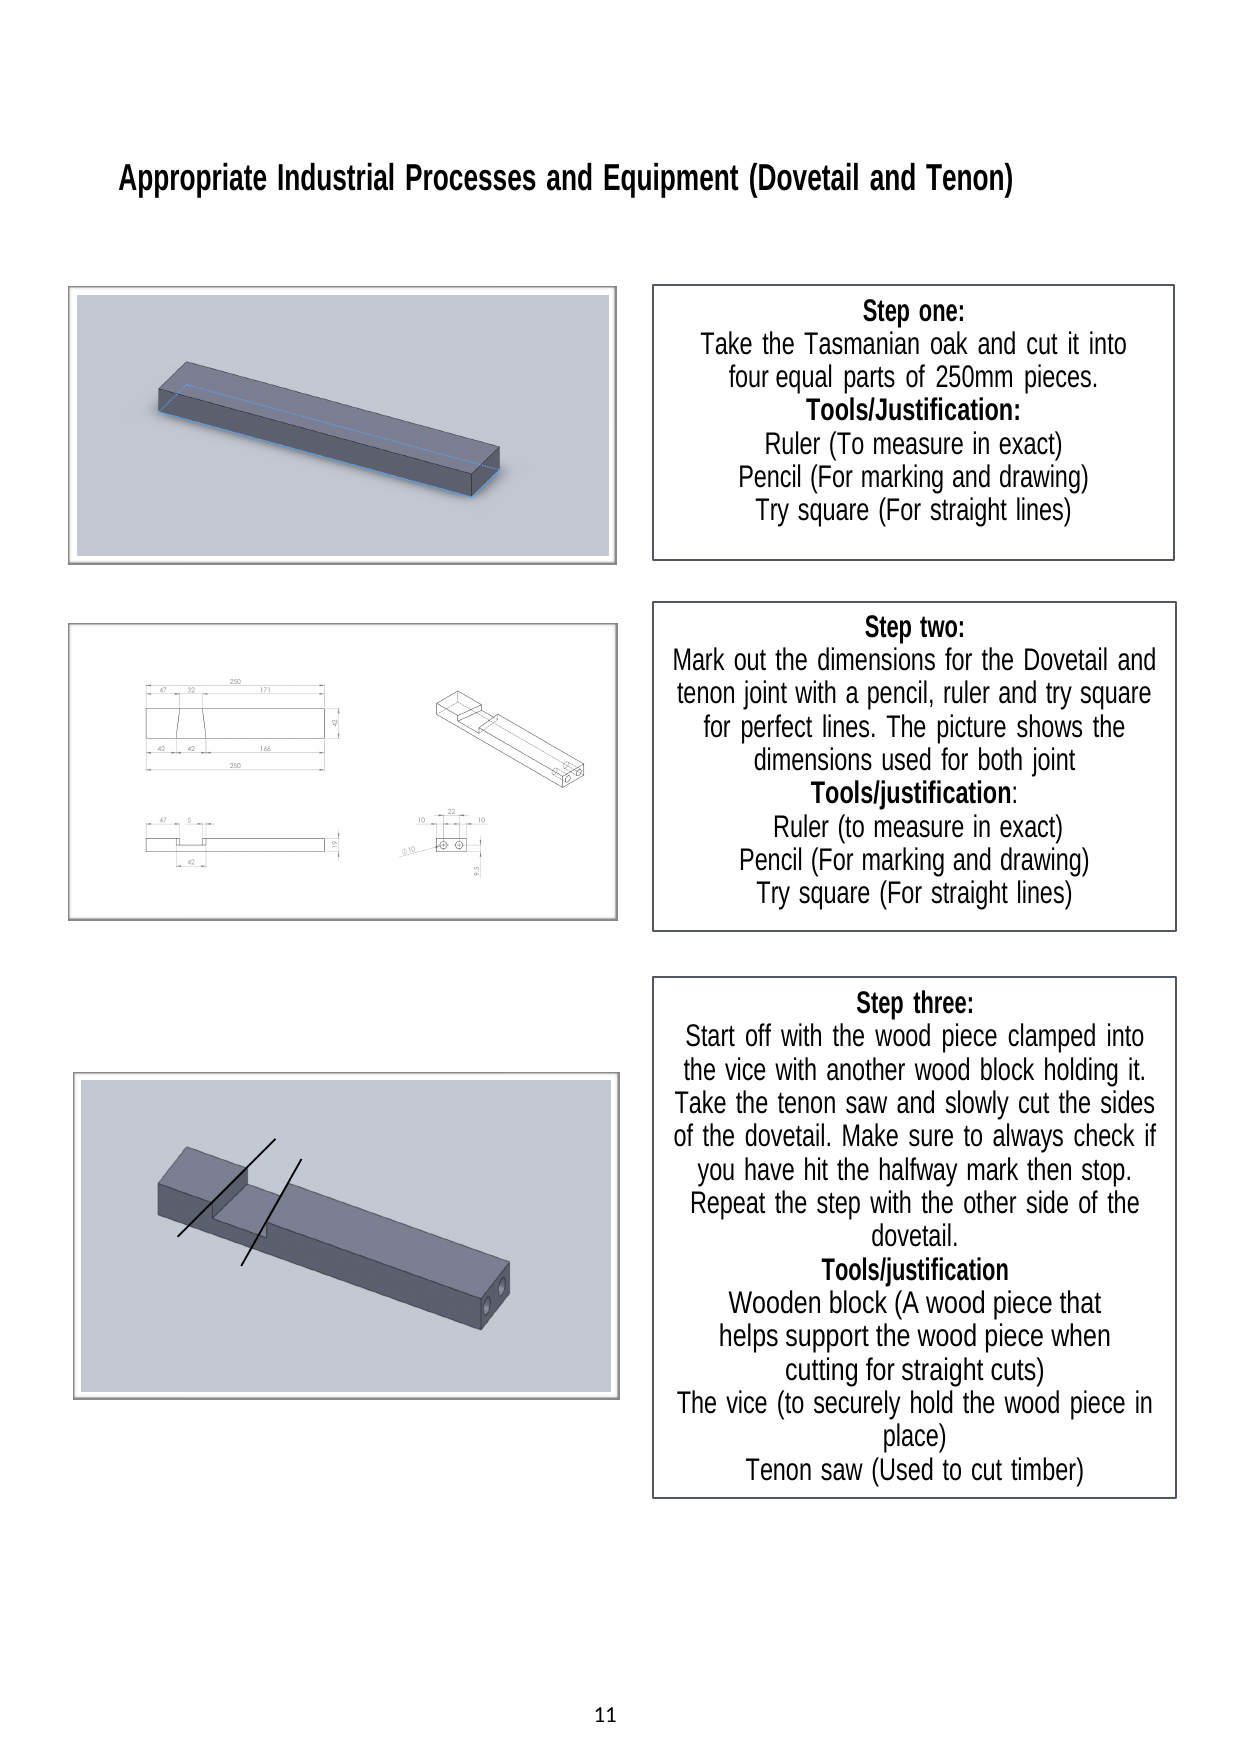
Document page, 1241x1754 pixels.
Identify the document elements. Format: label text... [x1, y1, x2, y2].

text Ruler (to measure in exact) Pencil (For marking and drawing) Try square (For straight lines) [738, 811, 1091, 911]
text Ruler (To measure in exact) Pencil (For marking and drawing) Try square (For straight lines) [737, 427, 1089, 527]
picture [68, 286, 617, 565]
text The vice (to securely hold the wood piece in place) [676, 1387, 1153, 1453]
text Tenon saw (Used to cut timber) [662, 1453, 1167, 1487]
picture [68, 623, 618, 921]
text Mark out the dimensions for the Dovetail and tenon joint with a pencil, ruler and try square for perfect lines. The picture shows the dimensions used for both joint Tools/justification: [672, 644, 1156, 811]
text Take the Tasmanian oak and cut it into four equal parts of 250mm pieces. Tools/Justification: [678, 327, 1148, 427]
text Step three: [106, 984, 974, 1020]
text Tools/justification [106, 1253, 1008, 1287]
text Step one: [106, 292, 965, 327]
text Start off with the wood piece clamped into the vice with another wood block holding it. Take the tenon saw and slowly cut the sides of the dovetail. Make sure to always check if you have hit the halfway mark then stop. Repeat the step with the other side of the dovetail. [673, 1020, 1156, 1253]
text Appropriate Industrial Processes and Equipment (Dovetail and Tenon) [118, 155, 1167, 198]
picture [73, 1072, 620, 1400]
text Wooden block (A wood piece that helps support the wood piece when cutting for straight cuts) [697, 1287, 1132, 1387]
text Step two: [106, 608, 965, 644]
